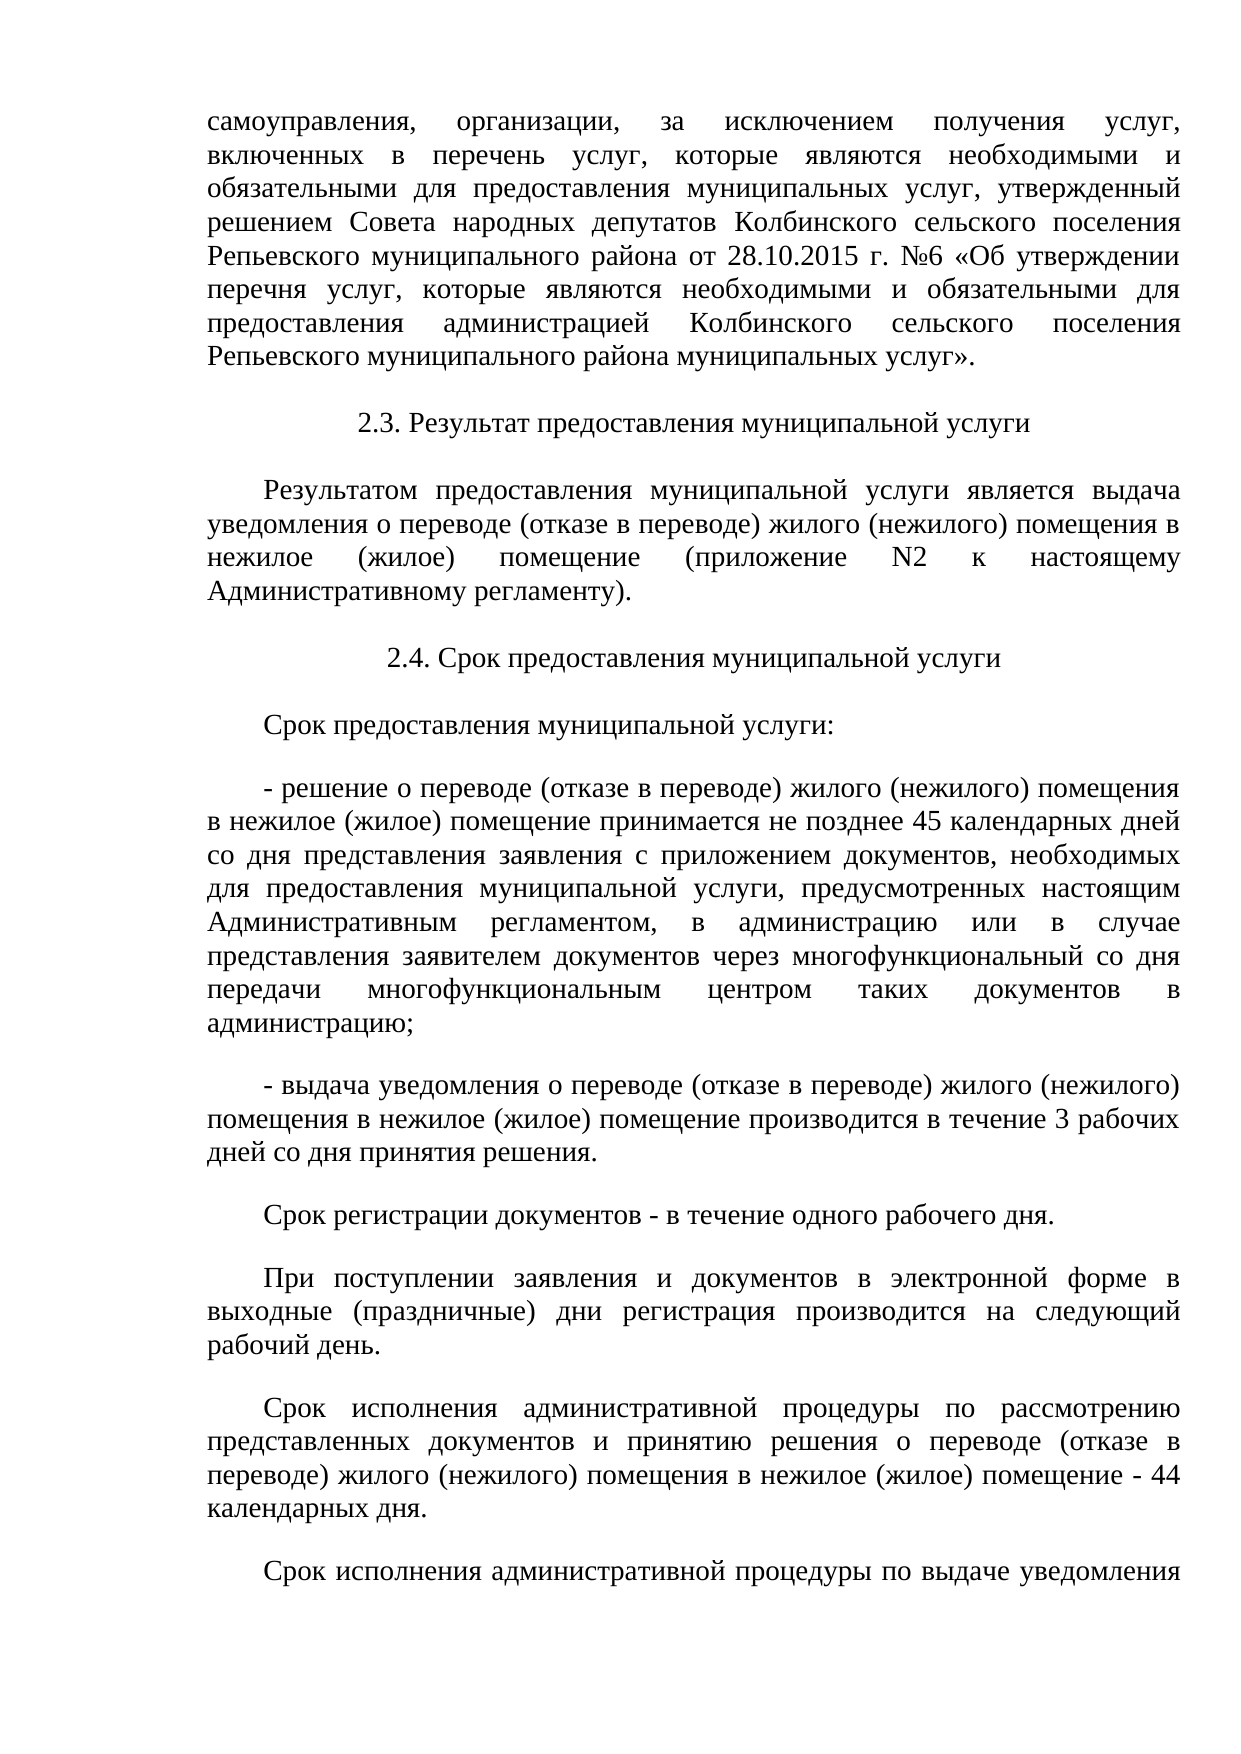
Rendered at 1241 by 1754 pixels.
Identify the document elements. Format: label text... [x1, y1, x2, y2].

text Срок исполнения административной процедуры по рассмотрению представленных документов и принятию решения о переводе (отказе в переводе) жилого (нежилого) помещения в нежилое (жилое) помещение - 44 календарных дня. [207, 1390, 1181, 1524]
text Срок предоставления муниципальной услуги: [207, 707, 1181, 741]
text Срок регистрации документов - в течение одного рабочего дня. [207, 1197, 1181, 1231]
text 2.3. Результат предоставления муниципальной услуги [207, 405, 1181, 439]
text При поступлении заявления и документов в электронной форме в выходные (праздничные) дни регистрация производится на следующий рабочий день. [207, 1260, 1181, 1361]
text Результатом предоставления муниципальной услуги является выдача уведомления о переводе (отказе в переводе) жилого (нежилого) помещения в нежилое (жилое) помещение (приложение N2 к настоящему Административному регламенту). [207, 472, 1181, 607]
text - выдача уведомления о переводе (отказе в переводе) жилого (нежилого) помещения в нежилое (жилое) помещение производится в течение 3 рабочих дней со дня принятия решения. [207, 1067, 1181, 1168]
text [207, 1553, 1181, 1587]
text - решение о переводе (отказе в переводе) жилого (нежилого) помещения в нежилое (жилое) помещение принимается не позднее 45 календарных дней со дня представления заявления с приложением документов, необходимых для предоставления муниципальной услуги, предусмотренных настоящим Административным регламентом, в администрацию или в случае представления заявителем документов через многофункциональный со дня передачи многофункциональным центром таких документов в администрацию; [207, 770, 1181, 1038]
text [207, 103, 1181, 372]
text 2.4. Срок предоставления муниципальной услуги [207, 640, 1181, 674]
